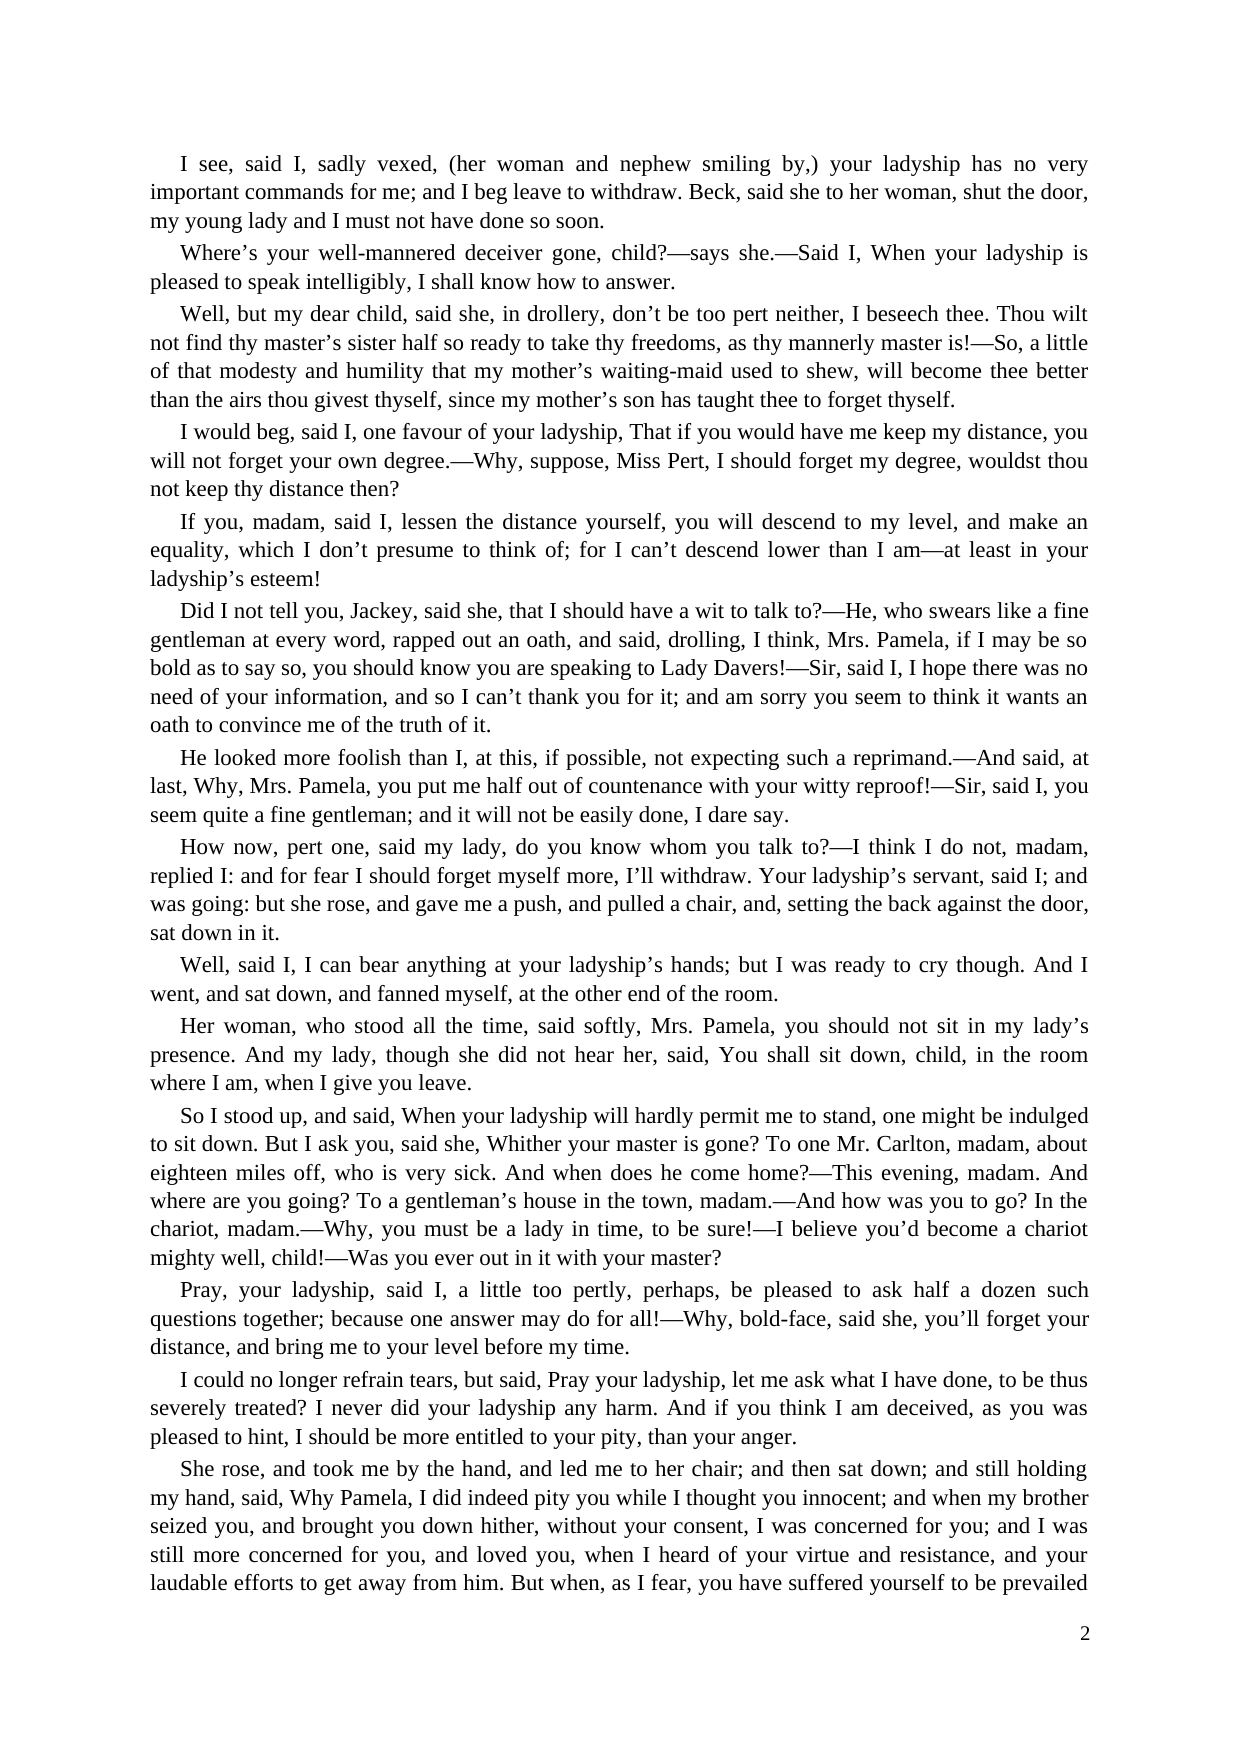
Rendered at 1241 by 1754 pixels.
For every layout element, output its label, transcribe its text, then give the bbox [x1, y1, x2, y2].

text I could no longer refrain tears, but said, Pray your ladyship, let me ask what I have done, to be thus severely treated? I never did your ladyship any harm. And if you think I am deceived, as you was pleased to hint, I should be more entitled to your pity, than your anger. [150, 1366, 1090, 1449]
text He looked more foolish than I, at this, if possible, not expecting such a reprimand.—And said, at last, Why, Mrs. Pamela, you put me half out of countenance with your witty reproof!—Sir, said I, you seem quite a fine gentleman; and it will not be easily done, I dare say. [150, 744, 1090, 827]
text Did I not tell you, Jackey, said she, that I should have a wit to talk to?—He, who swears like a fine gentleman at every word, rapped out an oath, and said, drolling, I think, Mrs. Pamela, if I may be so bold as to say so, you should know you are speaking to Lady Davers!—Sir, said I, I hope there was no need of your information, and so I can’t thank you for it; and am sorry you seem to think it wants an oath to convince me of the truth of it. [150, 597, 1090, 737]
text How now, pert one, said my lady, do you know whom you talk to?—I think I do not, madam, replied I: and for fear I should forget myself more, I’ll withdraw. Your ladyship’s servant, said I; and was going: but she rose, and gave me a push, and pulled a chair, and, setting the back against the door, sat down in it. [150, 833, 1090, 945]
text Well, said I, I can bear anything at your ladyship’s hands; but I was ready to cry though. And I went, and sat down, and fanned myself, at the other end of the room. [150, 951, 1090, 1006]
text Pray, your ladyship, said I, a little too pertly, perhaps, be pleased to ask half a dozen such questions together; because one answer may do for all!—Why, bold-face, said she, you’ll forget your distance, and bring me to your level before my time. [150, 1276, 1090, 1360]
text Well, but my dear child, said she, in drollery, don’t be too pert neither, I beseech thee. Thou wilt not find thy master’s sister half so ready to take thy freedoms, as thy mannerly master is!—So, a little of that modesty and humility that my mother’s waiting-maid used to shew, will become thee better than the airs thou givest thyself, since my mother’s son has taught thee to forget thyself. [150, 301, 1090, 412]
text So I stood up, and said, When your ladyship will hardly permit me to stand, one might be indulged to sit down. But I ask you, said she, Whither your master is gone? To one Mr. Carlton, madam, about eighteen miles off, who is very sick. And when does he come home?—This evening, madam. And where are you going? To a gentleman’s house in the town, madam.—And how was you to go? In the chariot, madam.—Why, you must be a lady in time, to be sure!—I believe you’d become a chariot mighty well, child!—Was you ever out in it with your master? [150, 1102, 1090, 1270]
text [150, 1455, 1090, 1596]
text I would beg, said I, one favour of your ladyship, That if you would have me keep my distance, you will not forget your own degree.—Why, suppose, Miss Pert, I should forget my degree, wouldst thou not keep thy distance then? [150, 418, 1090, 502]
text I see, said I, sadly vexed, (her woman and nephew smiling by,) your ladyship has no very important commands for me; and I beg leave to withdraw. Beck, said she to her woman, shut the door, my young lady and I must not have done so soon. [150, 150, 1090, 233]
text If you, madam, said I, lessen the distance yourself, you will descend to my level, and make an equality, which I don’t presume to think of; for I can’t descend lower than I am—at least in your ladyship’s esteem! [150, 508, 1090, 591]
text Her woman, who stood all the time, said softly, Mrs. Pamela, you should not sit in my lady’s presence. And my lady, though she did not hear her, said, You shall sit down, child, in the room where I am, when I give you leave. [150, 1012, 1090, 1095]
text Where’s your well-mannered deceiver gone, child?—says she.—Said I, When your ladyship is pleased to speak intelligibly, I shall know how to answer. [150, 239, 1090, 294]
